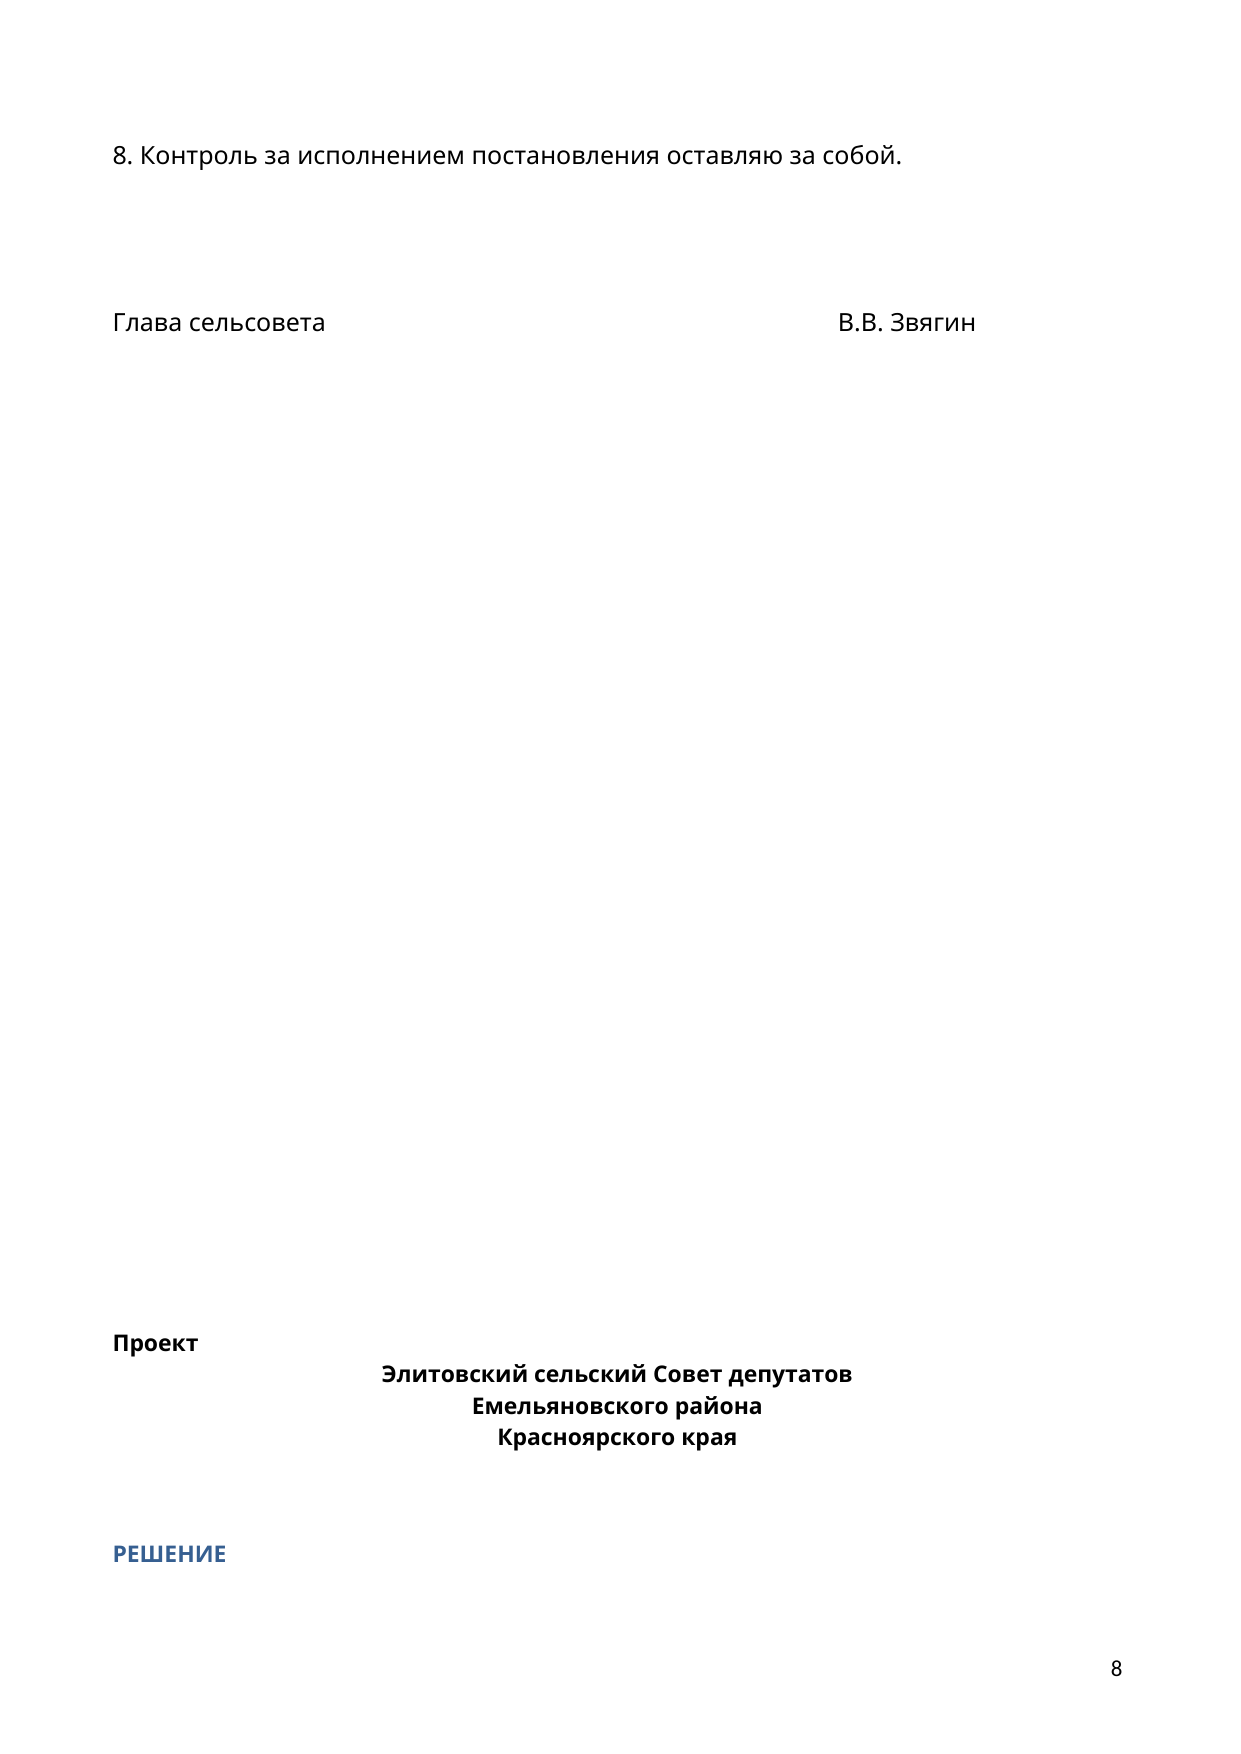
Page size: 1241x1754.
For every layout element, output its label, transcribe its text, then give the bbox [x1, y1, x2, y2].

text 8. Контроль за исполнением постановления оставляю за собой. [112, 138, 1122, 172]
title Проект [112, 1327, 1122, 1358]
title Красноярского края [112, 1421, 1122, 1452]
text Глава сельсовета В.В. Звягин [112, 305, 1122, 339]
subtitle РЕШЕНИЕ [112, 1538, 1122, 1569]
title Элитовский сельский Совет депутатов [112, 1358, 1122, 1389]
title Емельяновского района [112, 1389, 1122, 1421]
